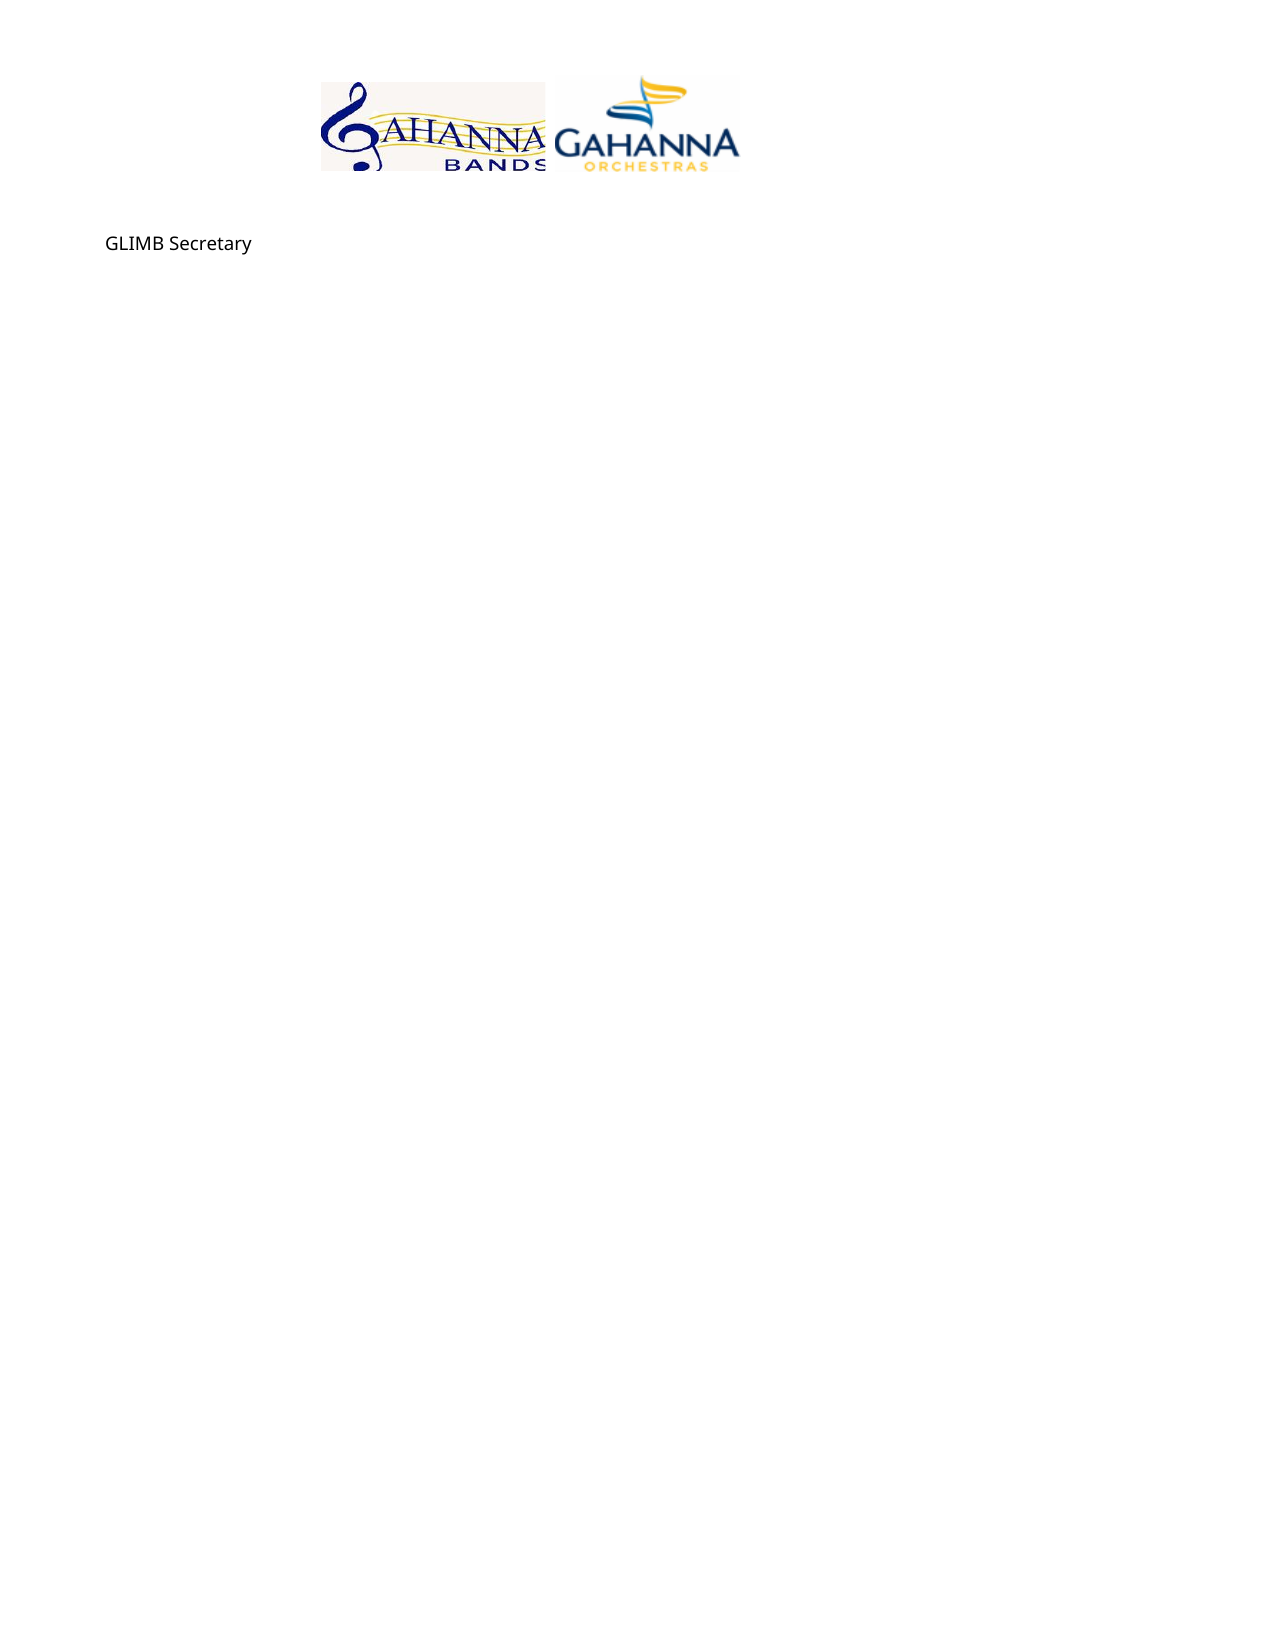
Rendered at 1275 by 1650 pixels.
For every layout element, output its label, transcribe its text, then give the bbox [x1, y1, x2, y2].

text GLIMB Secretary [105, 230, 1170, 255]
picture [555, 75, 741, 172]
picture [320, 82, 545, 171]
